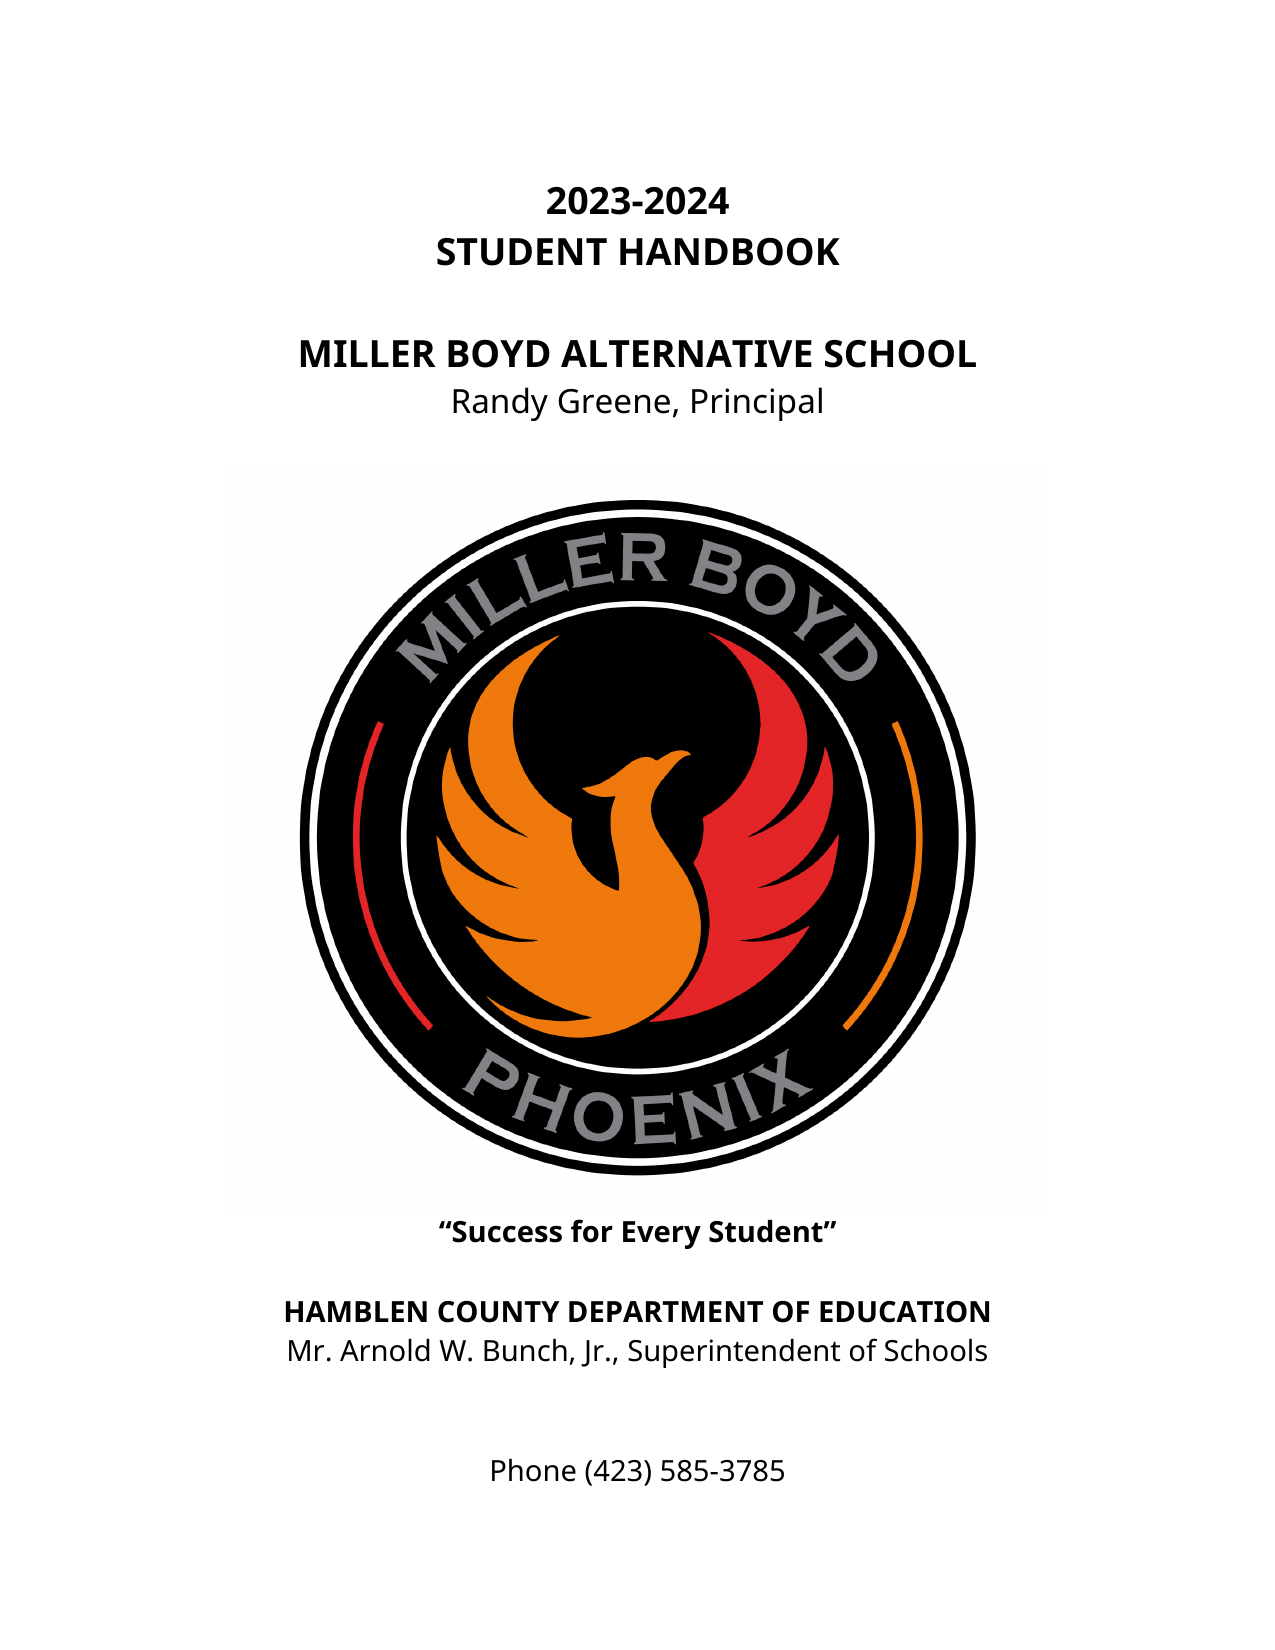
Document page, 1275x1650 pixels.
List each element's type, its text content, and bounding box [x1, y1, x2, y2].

text Phone (423) 585-3785 [187, 1450, 1087, 1489]
text Randy Greene, Principal [187, 378, 1087, 424]
text “Success for Every Student” [187, 1212, 1087, 1251]
text Mr. Arnold W. Bunch, Jr., Superintendent of Schools [187, 1331, 1087, 1370]
subtitle MILLER BOYD ALTERNATIVE SCHOOL [187, 327, 1087, 378]
text 2023-2024 [187, 174, 1087, 225]
picture [223, 463, 1052, 1212]
text HAMBLEN COUNTY DEPARTMENT OF EDUCATION [187, 1291, 1087, 1331]
text STUDENT HANDBOOK [187, 225, 1087, 276]
